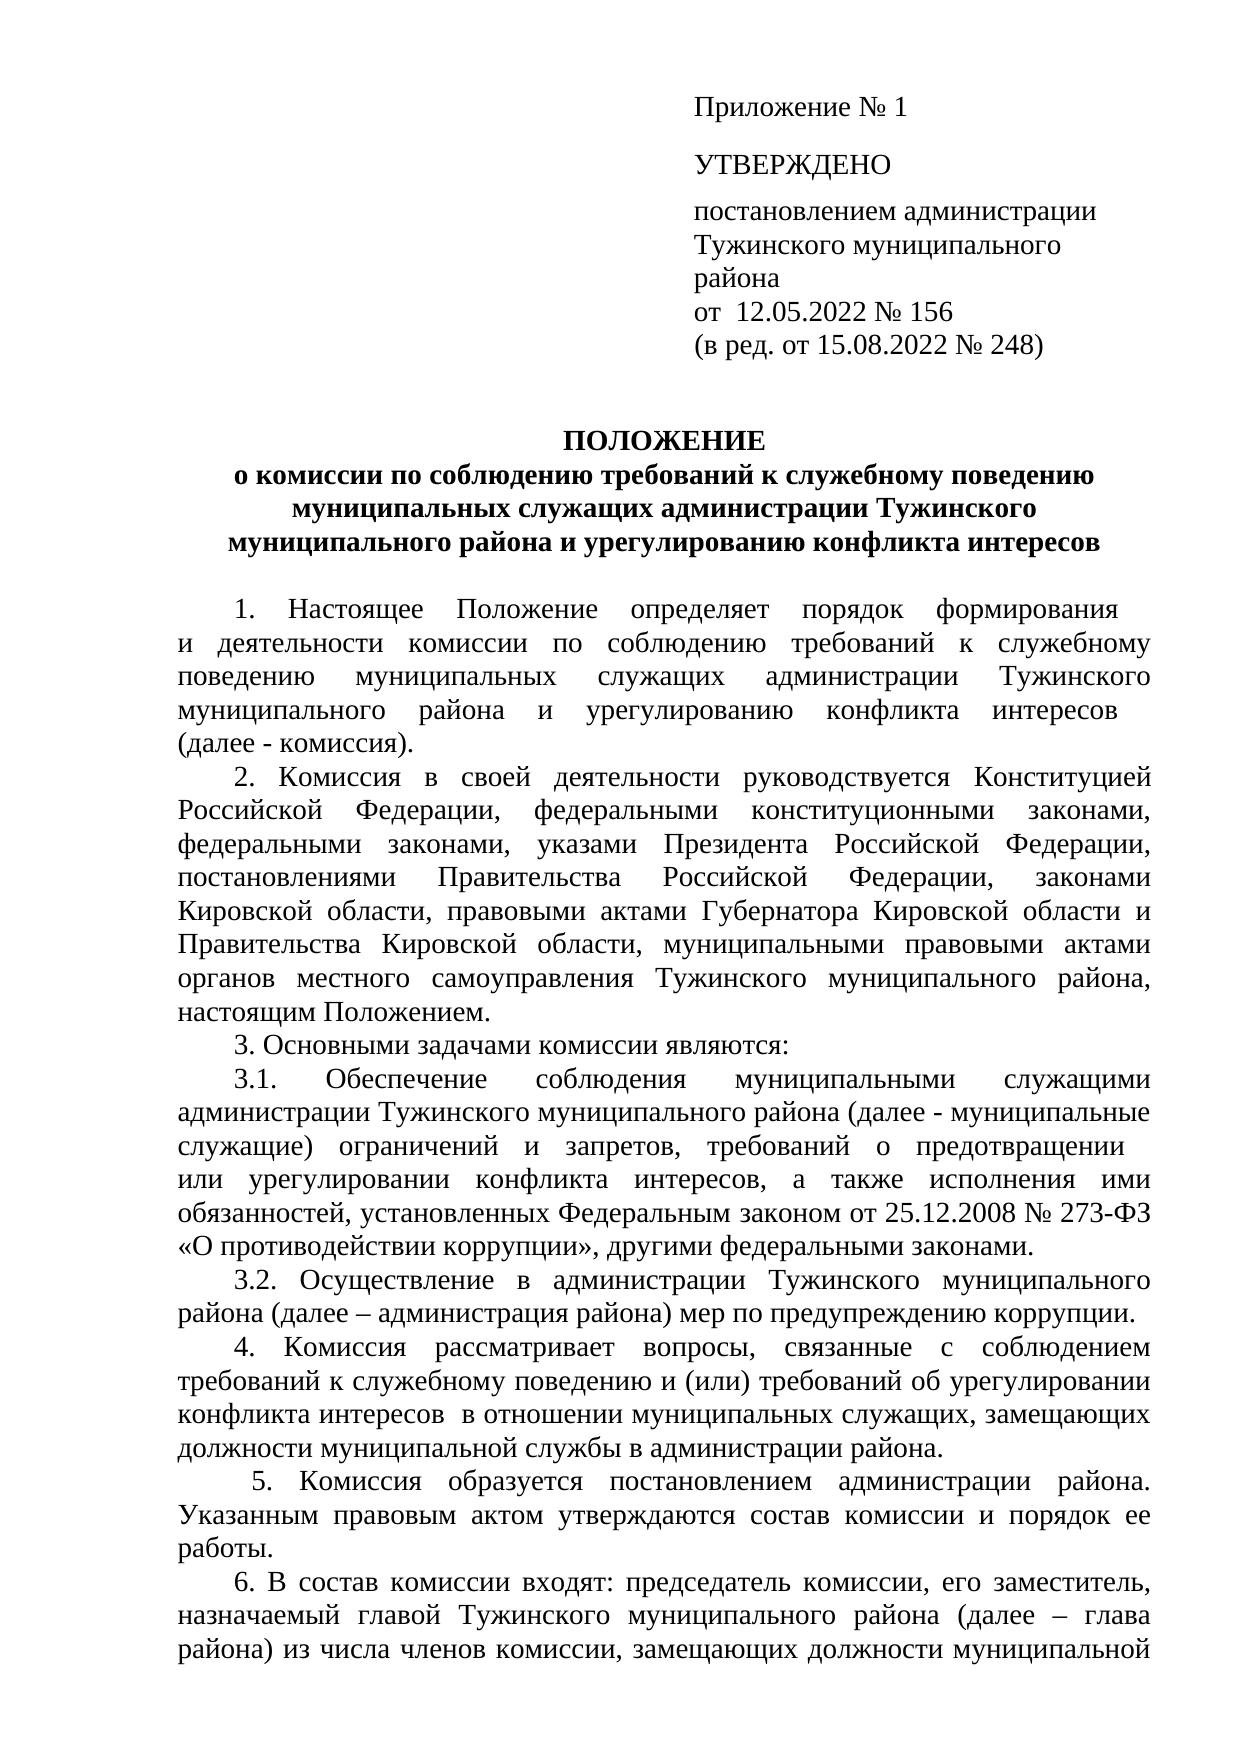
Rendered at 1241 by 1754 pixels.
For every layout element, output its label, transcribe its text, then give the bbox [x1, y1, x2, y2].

title о комиссии по соблюдению требований к служебному поведению [177, 457, 1152, 491]
title от 12.05.2022 № 156 [177, 294, 1152, 327]
title Приложение № 1 [620, 89, 1152, 122]
text 3.2. Осуществление в администрации Тужинского муниципального района (далее – администрация района) мер по предупреждению коррупции. [177, 1262, 1152, 1329]
title (в ред. от 15.08.2022 № 248) [694, 327, 1152, 361]
title ПОЛОЖЕНИЕ [177, 423, 1152, 457]
title УТВЕРЖДЕНО [620, 147, 1152, 181]
title муниципальных служащих администрации Тужинского [177, 491, 1152, 524]
text 1. Настоящее Положение определяет порядок формирования и деятельности комиссии по соблюдению требований к служебному поведению муниципальных служащих администрации Тужинского муниципального района и урегулированию конфликта интересов (далее - комиссия). [177, 591, 1152, 759]
title муниципального района и урегулированию конфликта интересов [177, 524, 1152, 558]
title постановлением администрации [177, 193, 1152, 227]
text 4. Комиссия рассматривает вопросы, связанные с соблюдением требований к служебному поведению и (или) требований об урегулировании конфликта интересов в отношении муниципальных служащих, замещающих должности муниципальной службы в администрации района. [177, 1329, 1152, 1463]
text 2. Комиссия в своей деятельности руководствуется Конституцией Российской Федерации, федеральными конституционными законами, федеральными законами, указами Президента Российской Федерации, постановлениями Правительства Российской Федерации, законами Кировской области, правовыми актами Губернатора Кировской области и Правительства Кировской области, муниципальными правовыми актами органов местного самоуправления Тужинского муниципального района, настоящим Положением. [177, 759, 1152, 1027]
text 5. Комиссия образуется постановлением администрации района. Указанным правовым актом утверждаются состав комиссии и порядок ее работы. [177, 1463, 1152, 1564]
title района [177, 260, 1152, 294]
text 3.1. Обеспечение соблюдения муниципальными служащими администрации Тужинского муниципального района (далее - муниципальные служащие) ограничений и запретов, требований о предотвращении или урегулировании конфликта интересов, а также исполнения ими обязанностей, установленных Федеральным законом от 25.12.2008 № 273-ФЗ «О противодействии коррупции», другими федеральными законами. [177, 1061, 1152, 1262]
title Тужинского муниципального [177, 227, 1152, 260]
text 3. Основными задачами комиссии являются: [177, 1027, 1152, 1061]
